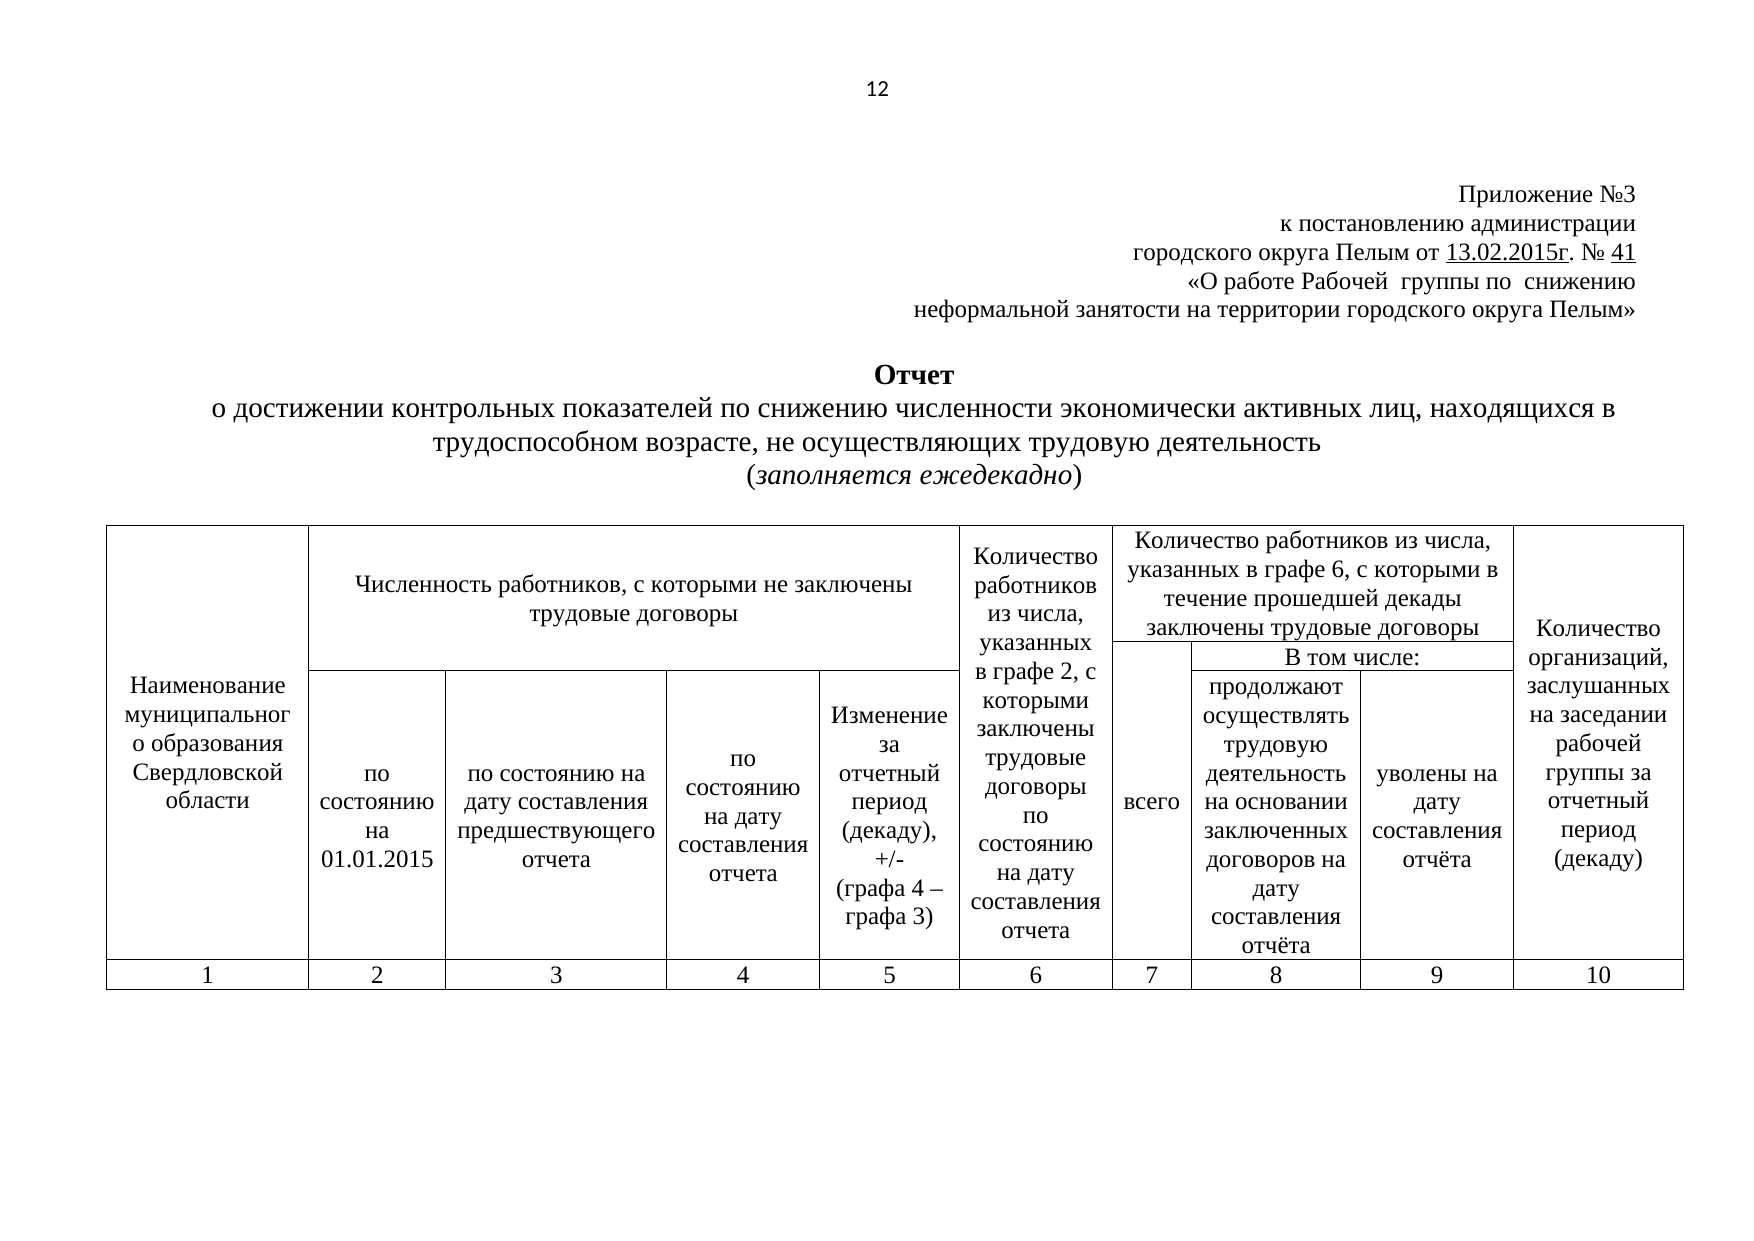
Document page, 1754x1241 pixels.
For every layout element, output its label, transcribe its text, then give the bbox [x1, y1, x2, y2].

table_cell 5 [820, 960, 959, 989]
table_cell 10 [1514, 960, 1683, 989]
list о достижении контрольных показателей по снижению численности экономически активных лиц, находящихся в трудоспособном возрасте, не осуществляющих трудовую деятельность [118, 390, 1636, 457]
table_header Количество работников из числа, указанных в графе 2, с которыми заключены трудовые договоры по состоянию на дату составления отчета [960, 526, 1112, 959]
title «О работе Рабочей группы по снижению [118, 266, 1636, 294]
title городского округа Пелым от 13.02.2015г. № 41 [118, 237, 1636, 266]
table_cell 2 [309, 960, 445, 989]
table_cell 9 [1361, 960, 1513, 989]
title к постановлению администрации [118, 208, 1636, 237]
table_cell В том числе: [1192, 642, 1513, 670]
list Отчет [118, 357, 1636, 390]
table_cell по состоянию на 01.01.2015 [309, 671, 445, 959]
table_cell продолжают осуществлять трудовую деятельность на основании заключенных договоров на дату составления отчёта [1192, 671, 1360, 959]
table_cell 6 [960, 960, 1112, 989]
table_cell уволены на дату составления отчёта [1361, 671, 1513, 959]
table_cell 8 [1192, 960, 1360, 989]
list (заполняется ежедекадно) [118, 457, 1636, 491]
table_header Количество организаций, заслушанных на заседании рабочей группы за отчетный период (декаду) [1514, 526, 1683, 959]
table_cell по состоянию на дату составления предшествующего отчета [446, 671, 666, 959]
table_header Наименование муниципального образования Свердловской области [107, 526, 308, 959]
title Приложение №3 [118, 179, 1636, 208]
table_cell 1 [107, 960, 308, 989]
table_header Количество работников из числа, указанных в графе 6, с которыми в течение прошедшей декады заключены трудовые договоры [1113, 526, 1513, 641]
table_cell 4 [667, 960, 819, 989]
table_cell всего [1113, 642, 1191, 959]
table_header Численность работников, с которыми не заключены трудовые договоры [309, 526, 959, 670]
table_cell Изменение за отчетный период (декаду), +/- (графа 4 – графа 3) [820, 671, 959, 959]
table_cell 3 [446, 960, 666, 989]
title неформальной занятости на территории городского округа Пелым» [118, 294, 1636, 323]
table_cell 7 [1113, 960, 1191, 989]
table_cell по состоянию на дату составления отчета [667, 671, 819, 959]
